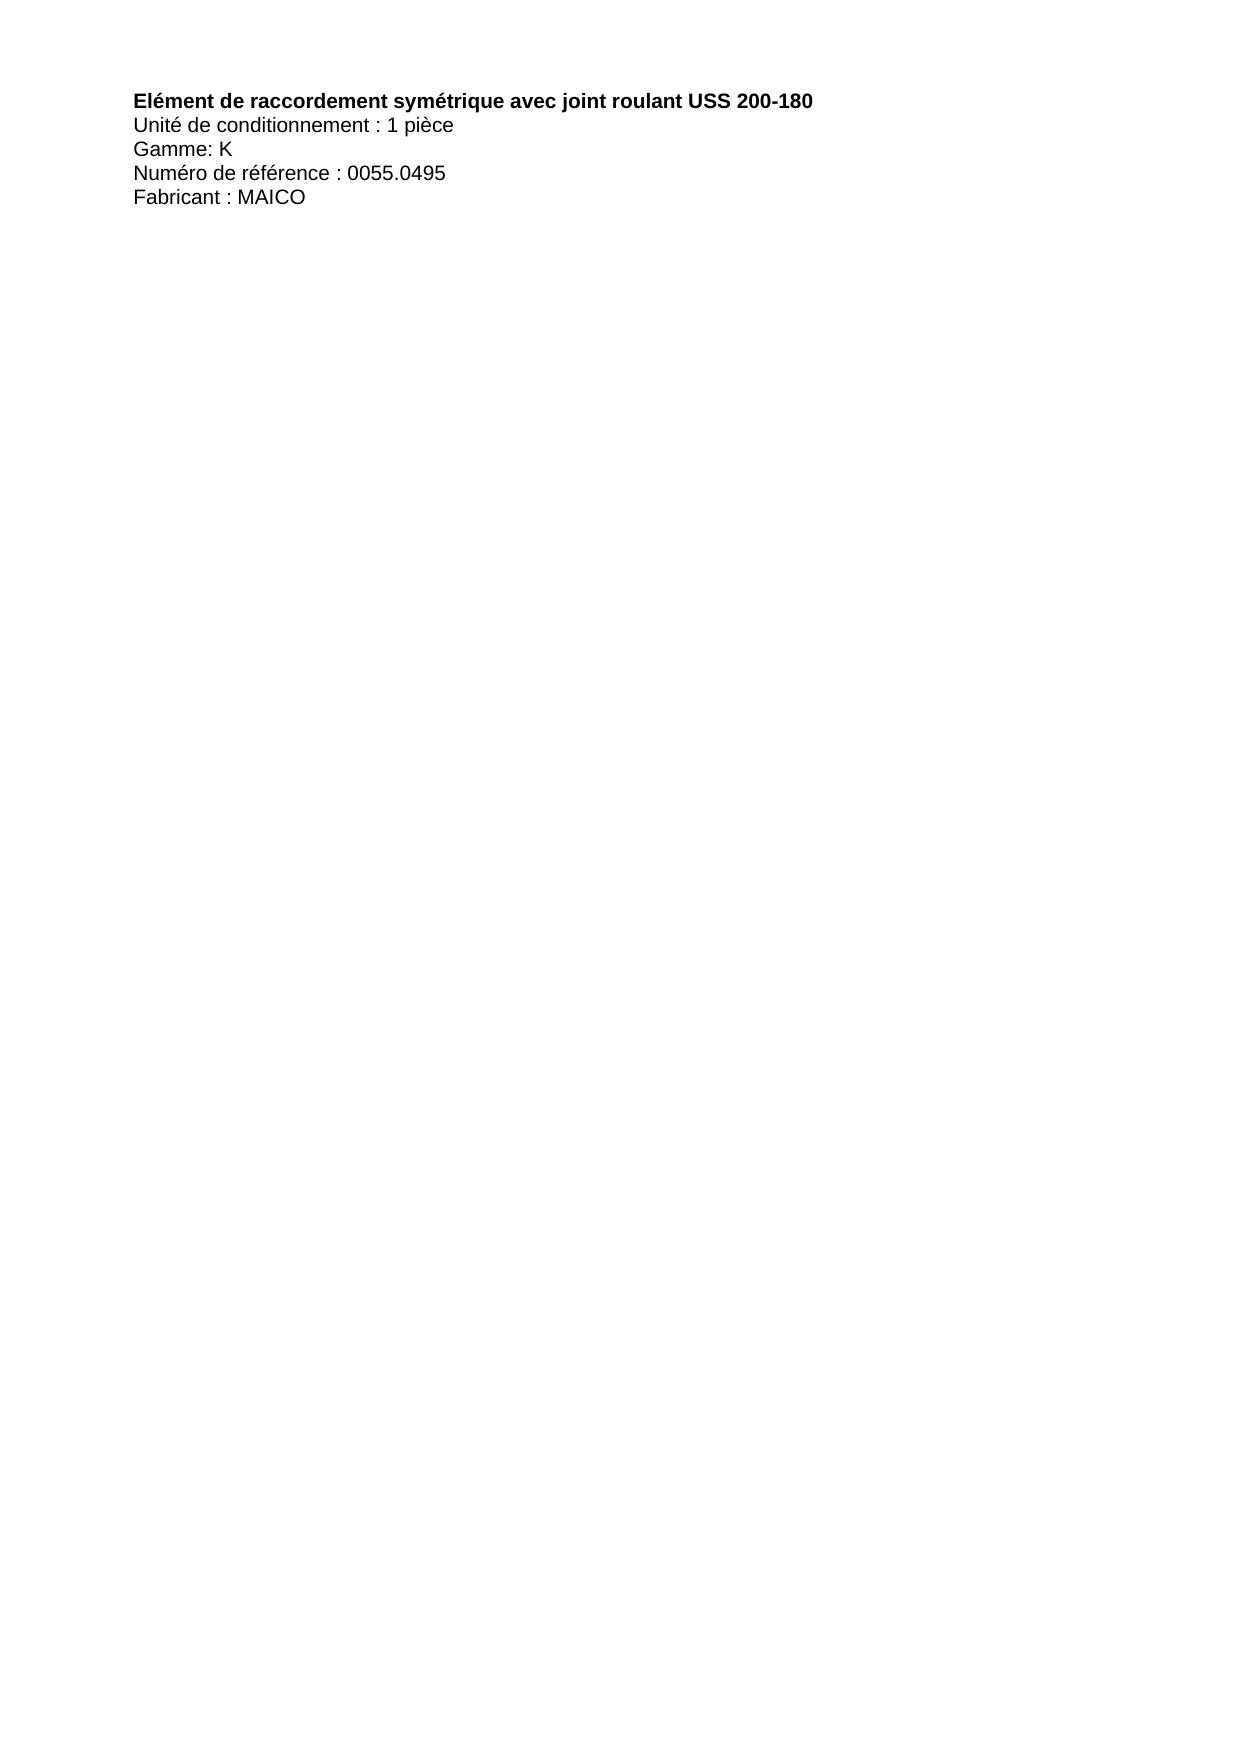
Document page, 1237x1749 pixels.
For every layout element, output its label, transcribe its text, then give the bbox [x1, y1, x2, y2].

text Elément de raccordement symétrique avec joint roulant USS 200-180Unité de conditionnement : 1 pièceGamme: K Numéro de référence : 0055.0495Fabricant : MAICO [133, 89, 1148, 208]
